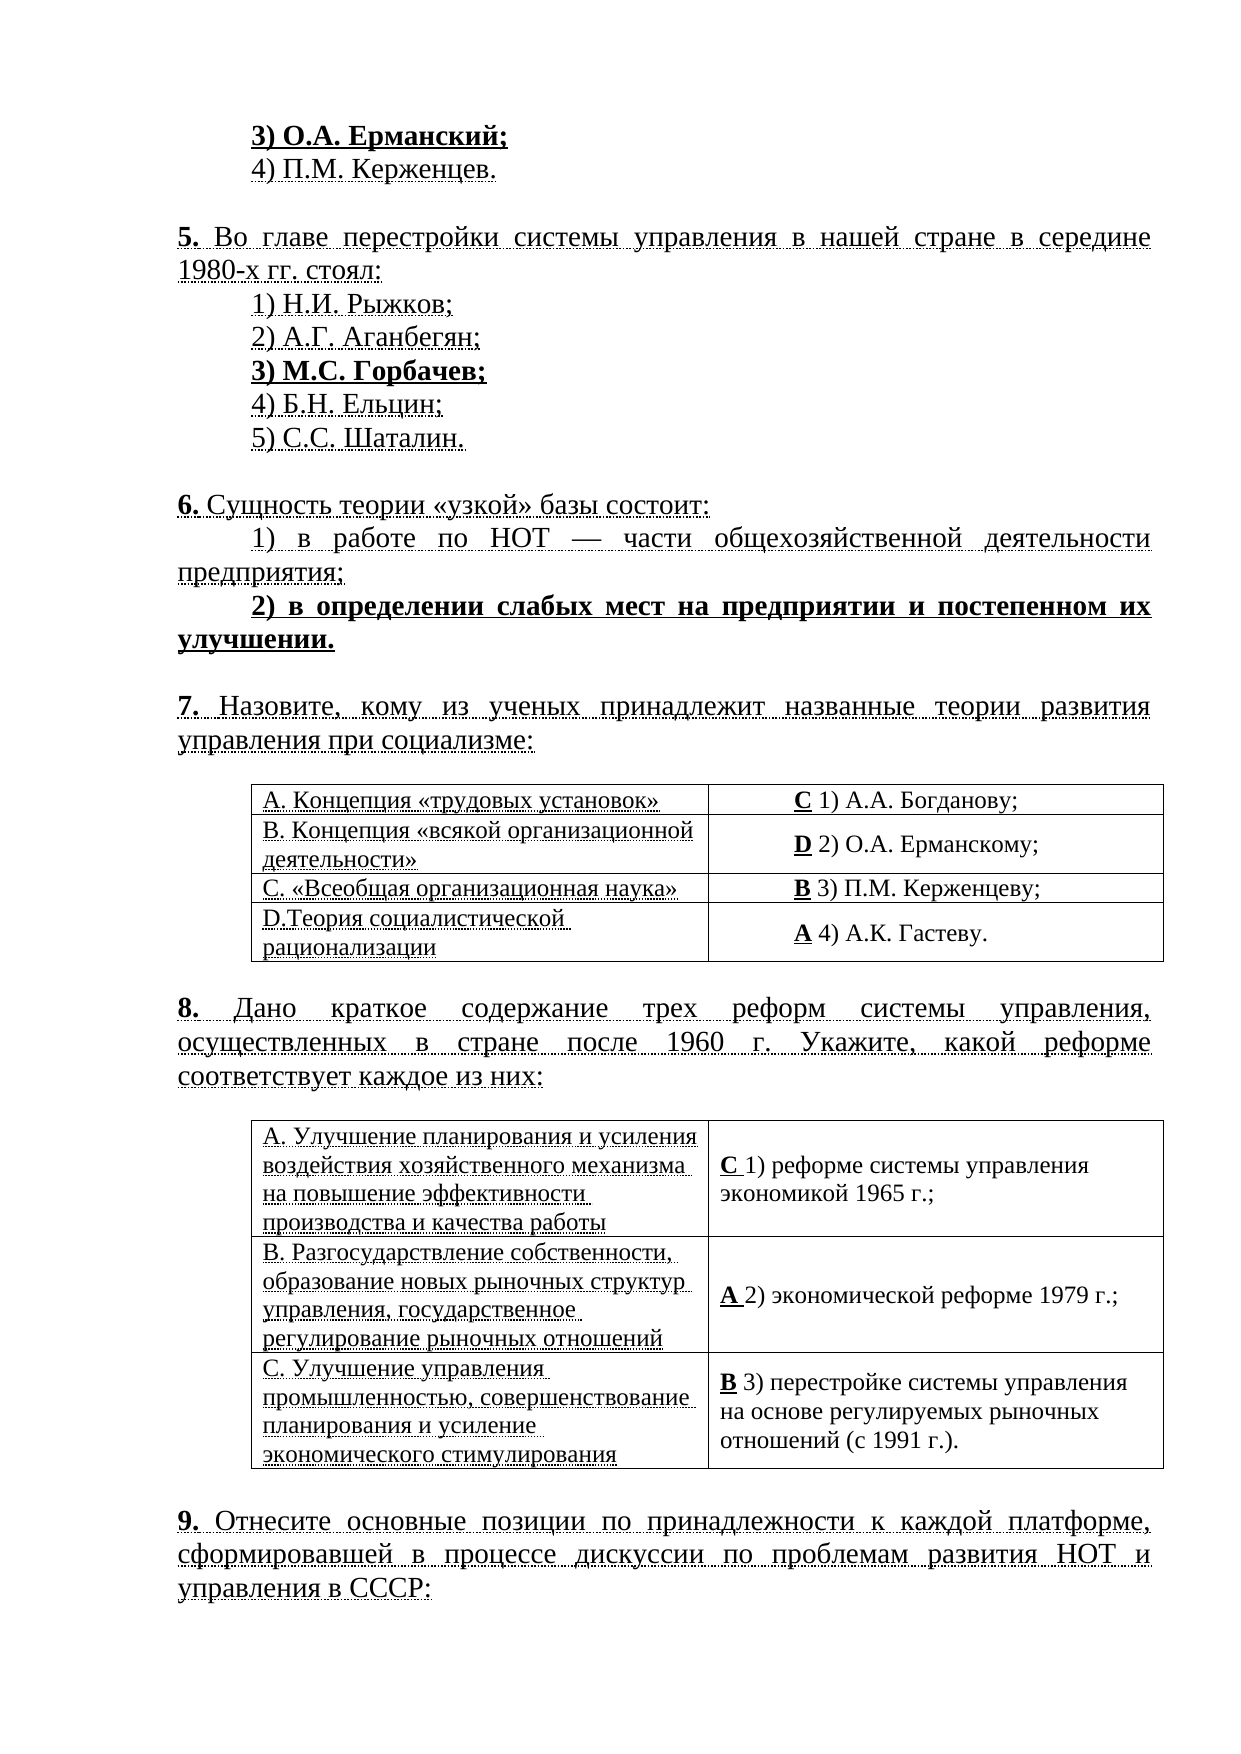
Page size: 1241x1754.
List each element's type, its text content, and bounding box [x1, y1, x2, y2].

table_header А. Улучшение планирования и усиления воздействия хозяйственного механизма на повышение эффективности производства и качества работы [252, 1121, 708, 1236]
text 4) Б.Н. Ельцин; [177, 386, 1152, 420]
table_header А. Концепция «трудовых установок» [252, 785, 708, 814]
table_cell А 4) А.К. Гастеву. [709, 903, 1163, 961]
text 4) П.М. Керженцев. [177, 152, 1152, 185]
table_cell A 2) экономической реформе 1979 г.; [709, 1237, 1163, 1352]
text 1) Н.И. Рыжков; [177, 286, 1152, 319]
text 5) С.С. Шаталин. [177, 420, 1152, 453]
text 9. Отнесите основные позиции по принадлежности к каждой платформе, сформировавшей в процессе дискуссии по проблемам развития НОТ и управления в СССР: [177, 1503, 1152, 1603]
table_cell В. Разгосударствление собственности, образование новых рыночных структур управления, государственное регулирование рыночных отношений [252, 1237, 708, 1352]
text 2) в определении слабых мест на предприятии и постепенном их улучшении. [177, 588, 1152, 655]
table_cell В. Концепция «всякой организационной деятельности» [252, 815, 708, 872]
table_header С 1) А.А. Богданову; [709, 785, 1163, 814]
text 8. Дано краткое содержание трех реформ системы управления, осуществленных в стране после 1960 г. Укажите, какой реформе соответствует каждое из них: [177, 991, 1152, 1091]
text 2) А.Г. Аганбегян; [177, 319, 1152, 353]
text 1) в работе по НОТ — части общехозяйственной деятельности предприятия; [177, 521, 1152, 588]
text 3) О.А. Ерманский; [177, 118, 1152, 152]
table_cell В 3) П.М. Керженцеву; [709, 874, 1163, 902]
text 3) М.С. Горбачев; [177, 353, 1152, 386]
text 6. Сущность теории «узкой» базы состоит: [177, 487, 1152, 521]
table_cell B 3) перестройке системы управления на основе регулируемых рыночных отношений (с 1991 г.). [709, 1353, 1163, 1468]
text 7. Назовите, кому из ученых принадлежит названные теории развития управления при социализме: [177, 688, 1152, 755]
table_header C 1) реформе системы управления экономикой 1965 г.; [709, 1121, 1163, 1236]
table_cell С. «Всеобщая организационная наука» [252, 874, 708, 902]
table_cell С. Улучшение управления промышленностью, совершенствование планирования и усиление экономического стимулирования [252, 1353, 708, 1468]
table_cell D.Теория социалистической рационализации [252, 903, 708, 961]
text 5. Во главе перестройки системы управления в нашей стране в середине 1980-х гг. стоял: [177, 219, 1152, 286]
table_cell D 2) О.А. Ерманскому; [709, 815, 1163, 872]
